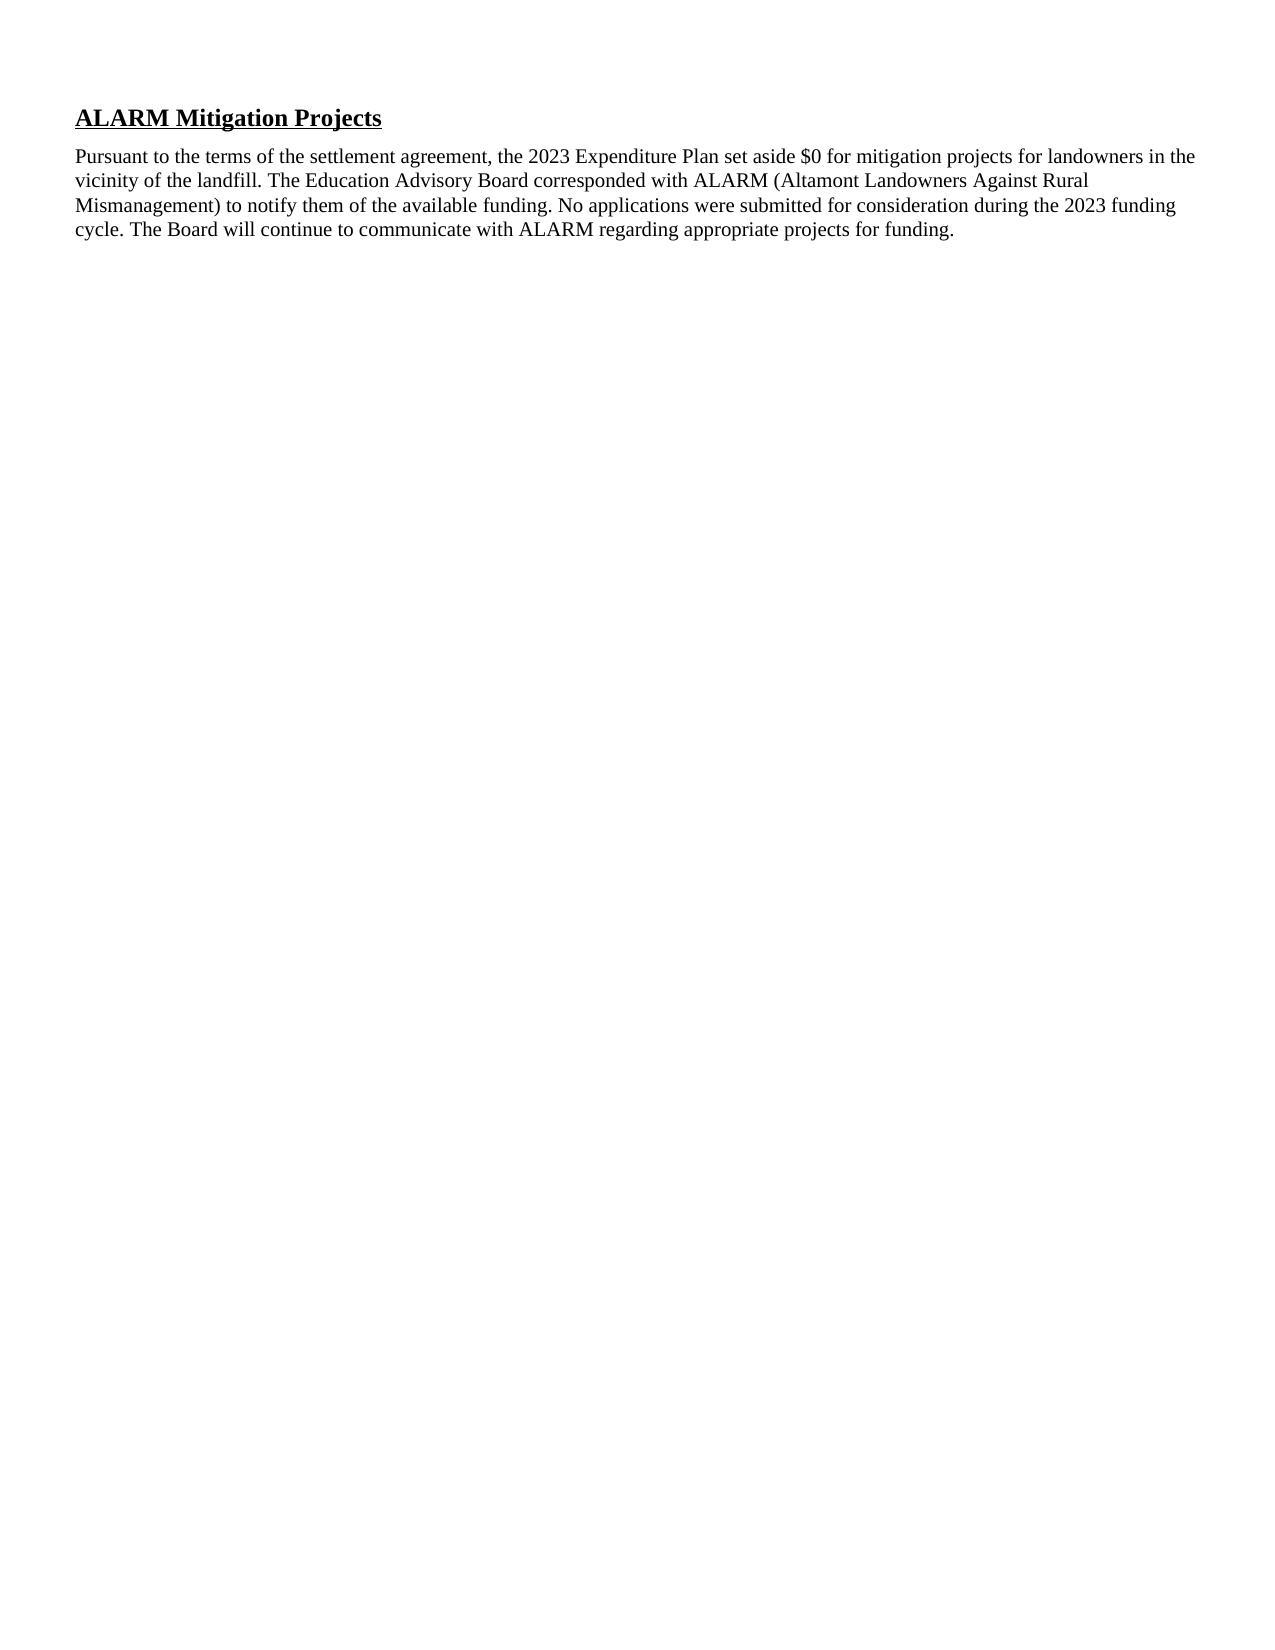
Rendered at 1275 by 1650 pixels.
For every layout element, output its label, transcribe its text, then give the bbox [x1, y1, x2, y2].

text Pursuant to the terms of the settlement agreement, the 2023 Expenditure Plan set aside $0 for mitigation projects for landowners in the vicinity of the landfill. The Education Advisory Board corresponded with ALARM (Altamont Landowners Against Rural Mismanagement) to notify them of the available funding. No applications were submitted for consideration during the 2023 funding cycle. The Board will continue to communicate with ALARM regarding appropriate projects for funding. [75, 144, 1200, 241]
text ALARM Mitigation Projects [75, 103, 1200, 132]
